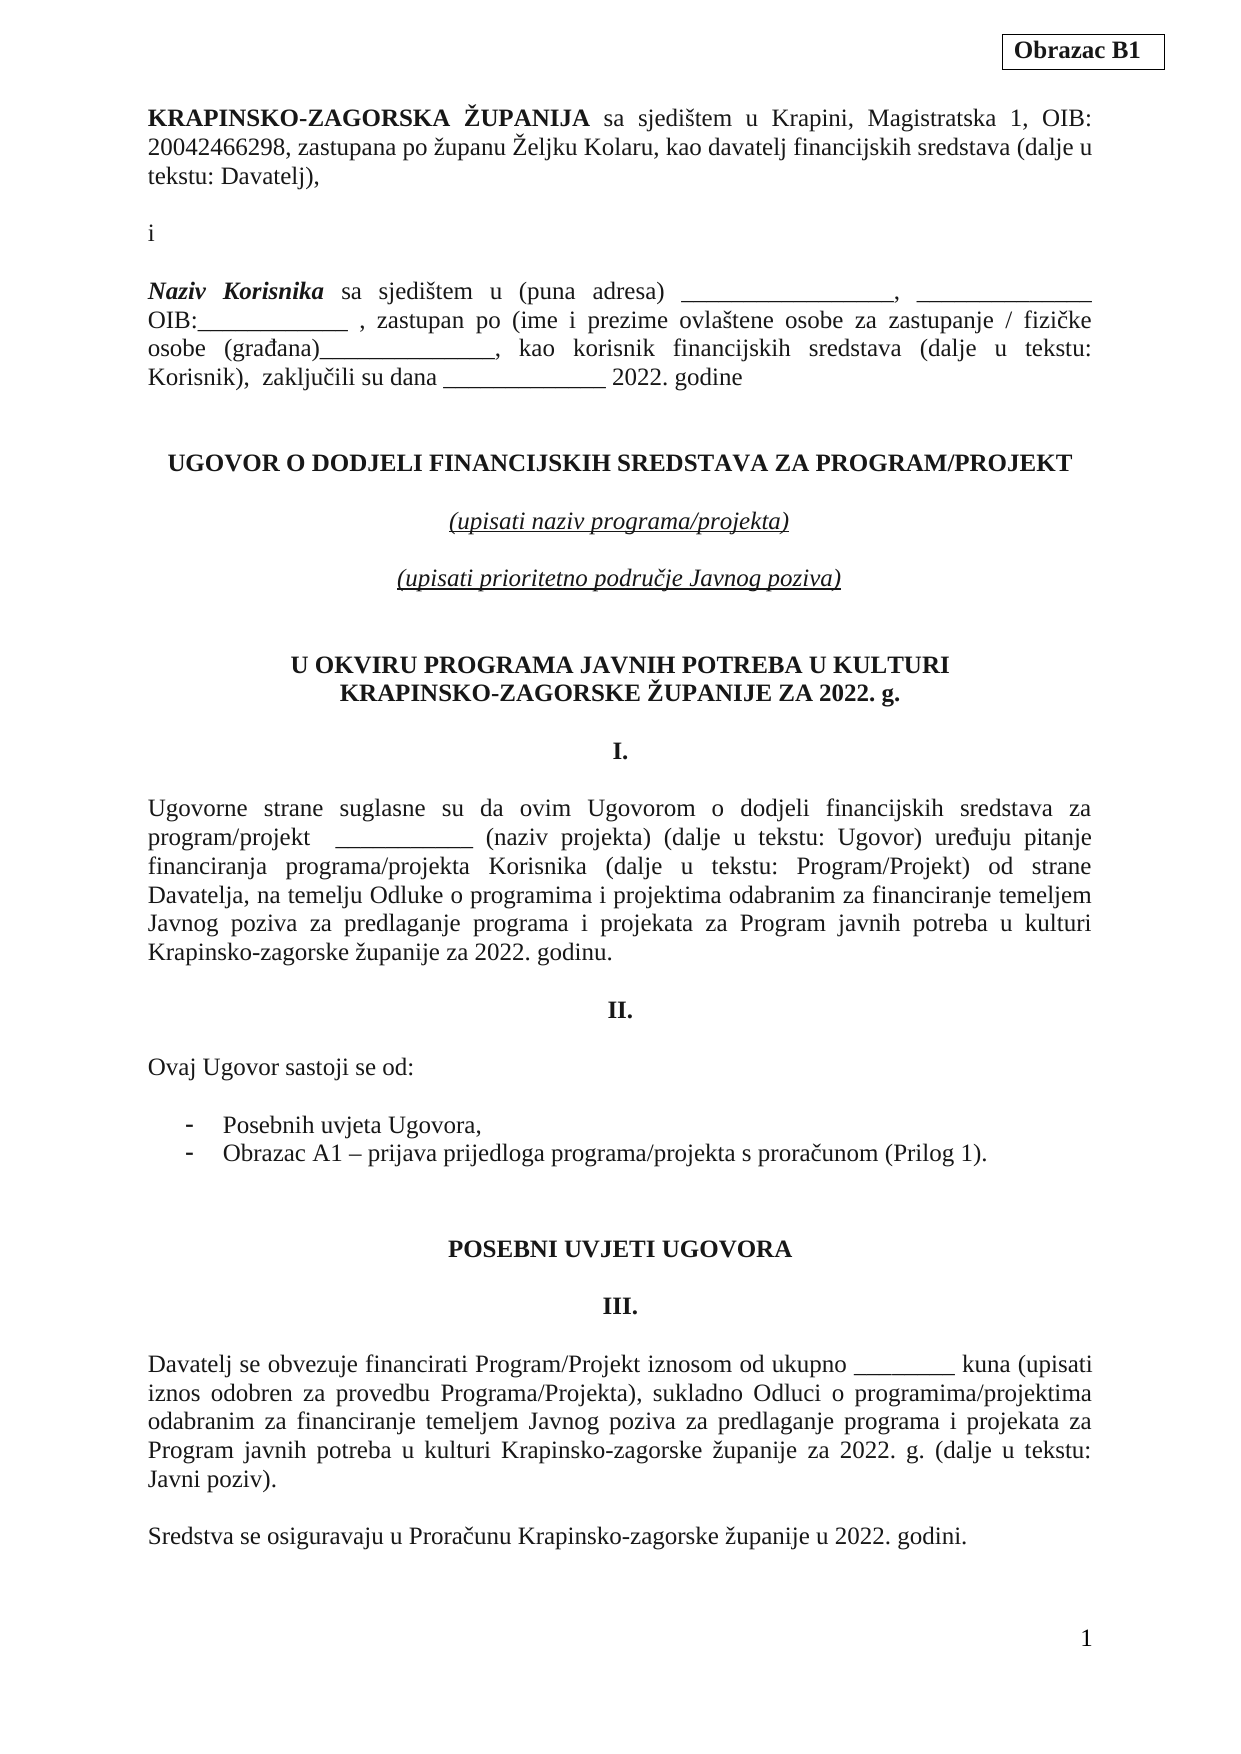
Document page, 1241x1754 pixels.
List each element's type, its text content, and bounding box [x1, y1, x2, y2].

text Davatelj se obvezuje financirati Program/Projekt iznosom od ukupno ________ kuna (upisati iznos odobren za provedbu Programa/Projekta), sukladno Odluci o programima/projektima odabranim za financiranje temeljem Javnog poziva za predlaganje programa i projekata za Program javnih potreba u kulturi Krapinsko-zagorske županije za 2022. g. (dalje u tekstu: Javni poziv). [148, 1349, 1093, 1493]
text UGOVOR O DODJELI FINANCIJSKIH SREDSTAVA ZA PROGRAM/PROJEKT [148, 448, 1093, 477]
text Ovaj Ugovor sastoji se od: [148, 1052, 1093, 1081]
list Posebnih uvjeta Ugovora, [185, 1110, 1093, 1138]
text KRAPINSKO-ZAGORSKA ŽUPANIJA sa sjedištem u Krapini, Magistratska 1, OIB: 20042466298, zastupana po županu Željku Kolaru, kao davatelj financijskih sredstava (dalje u tekstu: Davatelj), [148, 103, 1093, 190]
text Sredstva se osiguravaju u Proračunu Krapinsko-zagorske županije u 2022. godini. [148, 1521, 1093, 1550]
text KRAPINSKO-ZAGORSKE ŽUPANIJE ZA 2022. g. [148, 678, 1093, 707]
text II. [148, 995, 1093, 1023]
list Obrazac A1 – prijava prijedloga programa/projekta s proračunom (Prilog 1). [185, 1138, 1093, 1167]
text i [148, 218, 1093, 247]
text POSEBNI UVJETI UGOVORA [148, 1234, 1093, 1263]
text Ugovorne strane suglasne su da ovim Ugovorom o dodjeli financijskih sredstava za program/projekt ___________ (naziv projekta) (dalje u tekstu: Ugovor) uređuju pitanje financiranja programa/projekta Korisnika (dalje u tekstu: Program/Projekt) od strane Davatelja, na temelju Odluke o programima i projektima odabranim za financiranje temeljem Javnog poziva za predlaganje programa i projekata za Program javnih potreba u kulturi Krapinsko-zagorske županije za 2022. godinu. [148, 793, 1093, 966]
text III. [148, 1291, 1093, 1320]
table_header Obrazac B1 [1003, 35, 1164, 69]
text U OKVIRU PROGRAMA JAVNIH POTREBA U KULTURI [148, 650, 1093, 678]
text I. [148, 736, 1093, 765]
text (upisati naziv programa/projekta) [148, 506, 1093, 535]
text (upisati prioritetno područje Javnog poziva) [148, 563, 1093, 592]
text Naziv Korisnika sa sjedištem u (puna adresa) _________________, ______________ OIB:____________ , zastupan po (ime i prezime ovlaštene osobe za zastupanje / fizičke osobe (građana)______________, kao korisnik financijskih sredstava (dalje u tekstu: Korisnik), zaključili su dana _____________ 2022. godine [148, 276, 1093, 391]
